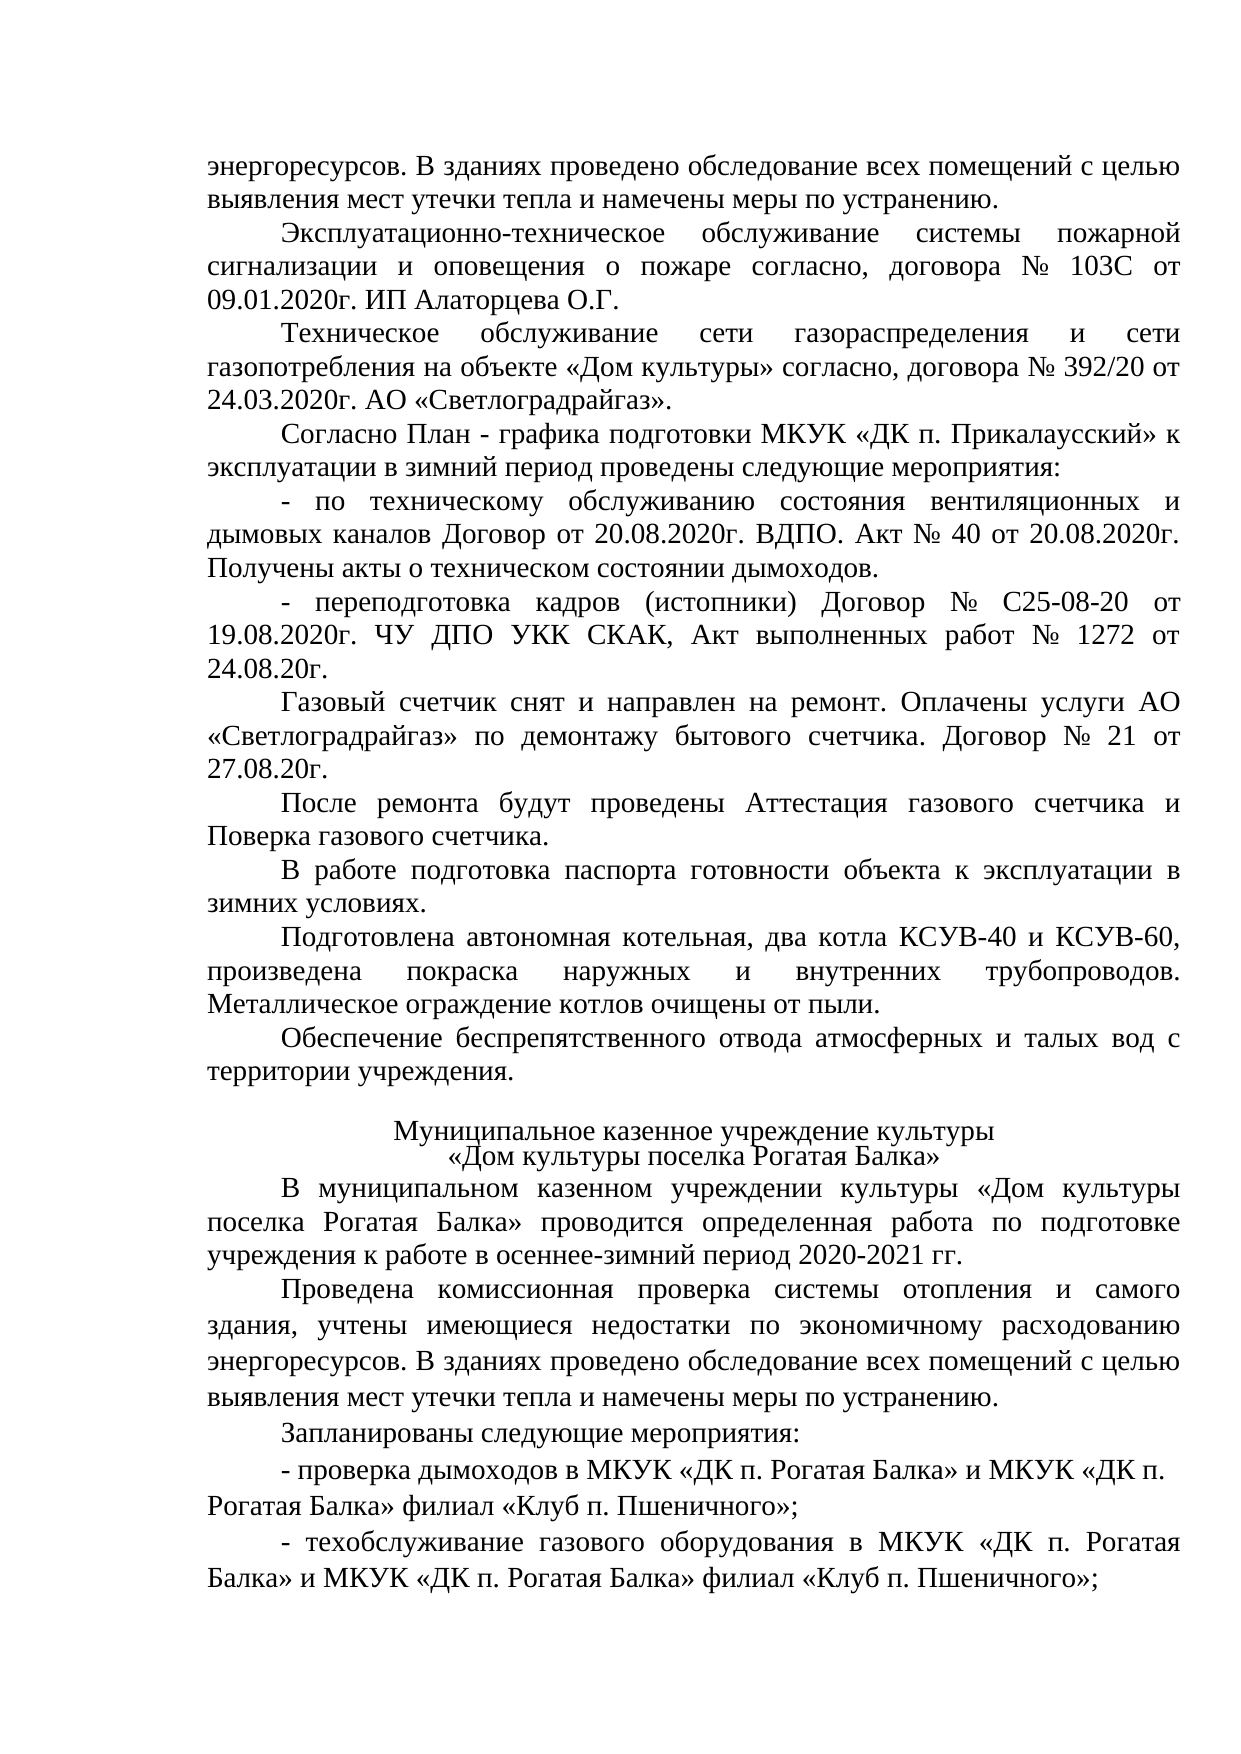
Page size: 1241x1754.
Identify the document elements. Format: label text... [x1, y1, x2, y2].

text - переподготовка кадров (истопники) Договор № С25-08-20 от 19.08.2020г. ЧУ ДПО УКК СКАК, Акт выполненных работ № 1272 от 24.08.20г. [207, 584, 1181, 684]
text «Дом культуры поселка Рогатая Балка» [479, 1145, 1181, 1170]
text Муниципальное казенное учреждение культуры [207, 1120, 1181, 1145]
text Газовый счетчик снят и направлен на ремонт. Оплачены услуги АО «Светлоградрайгаз» по демонтажу бытового счетчика. Договор № 21 от 27.08.20г. [207, 684, 1181, 785]
text Согласно План - графика подготовки МКУК «ДК п. Прикалаусский» к эксплуатации в зимний период проведены следующие мероприятия: [207, 416, 1181, 483]
text - по техническому обслуживанию состояния вентиляционных и дымовых каналов Договор от 20.08.2020г. ВДПО. Акт № 40 от 20.08.2020г. Получены акты о техническом состоянии дымоходов. [207, 483, 1181, 584]
text В работе подготовка паспорта готовности объекта к эксплуатации в зимних условиях. [207, 852, 1181, 919]
text - техобслуживание газового оборудования в МКУК «ДК п. Рогатая Балка» и МКУК «ДК п. Рогатая Балка» филиал «Клуб п. Пшеничного»; [207, 1524, 1181, 1594]
text После ремонта будут проведены Аттестация газового счетчика и Поверка газового счетчика. [207, 785, 1181, 852]
text Обеспечение беспрепятственного отвода атмосферных и талых вод с территории учреждения. [207, 1020, 1181, 1087]
text В муниципальном казенном учреждении культуры «Дом культуры поселка Рогатая Балка» проводится определенная работа по подготовке учреждения к работе в осеннее-зимний период 2020-2021 гг. [207, 1170, 1181, 1271]
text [207, 148, 1181, 215]
text - проверка дымоходов в МКУК «ДК п. Рогатая Балка» и МКУК «ДК п. Рогатая Балка» филиал «Клуб п. Пшеничного»; [207, 1452, 1181, 1521]
text Эксплуатационно-техническое обслуживание системы пожарной сигнализации и оповещения о пожаре согласно, договора № 103С от 09.01.2020г. ИП Алаторцева О.Г. [207, 215, 1181, 315]
text Подготовлена автономная котельная, два котла КСУВ-40 и КСУВ-60, произведена покраска наружных и внутренних трубопроводов. Металлическое ограждение котлов очищены от пыли. [207, 919, 1181, 1020]
text «Дом культуры поселка Рогатая Балка» [207, 1145, 478, 1170]
text Техническое обслуживание сети газораспределения и сети газопотребления на объекте «Дом культуры» согласно, договора № 392/20 от 24.03.2020г. АО «Светлоградрайгаз». [207, 315, 1181, 416]
text Запланированы следующие мероприятия: [207, 1416, 1181, 1449]
